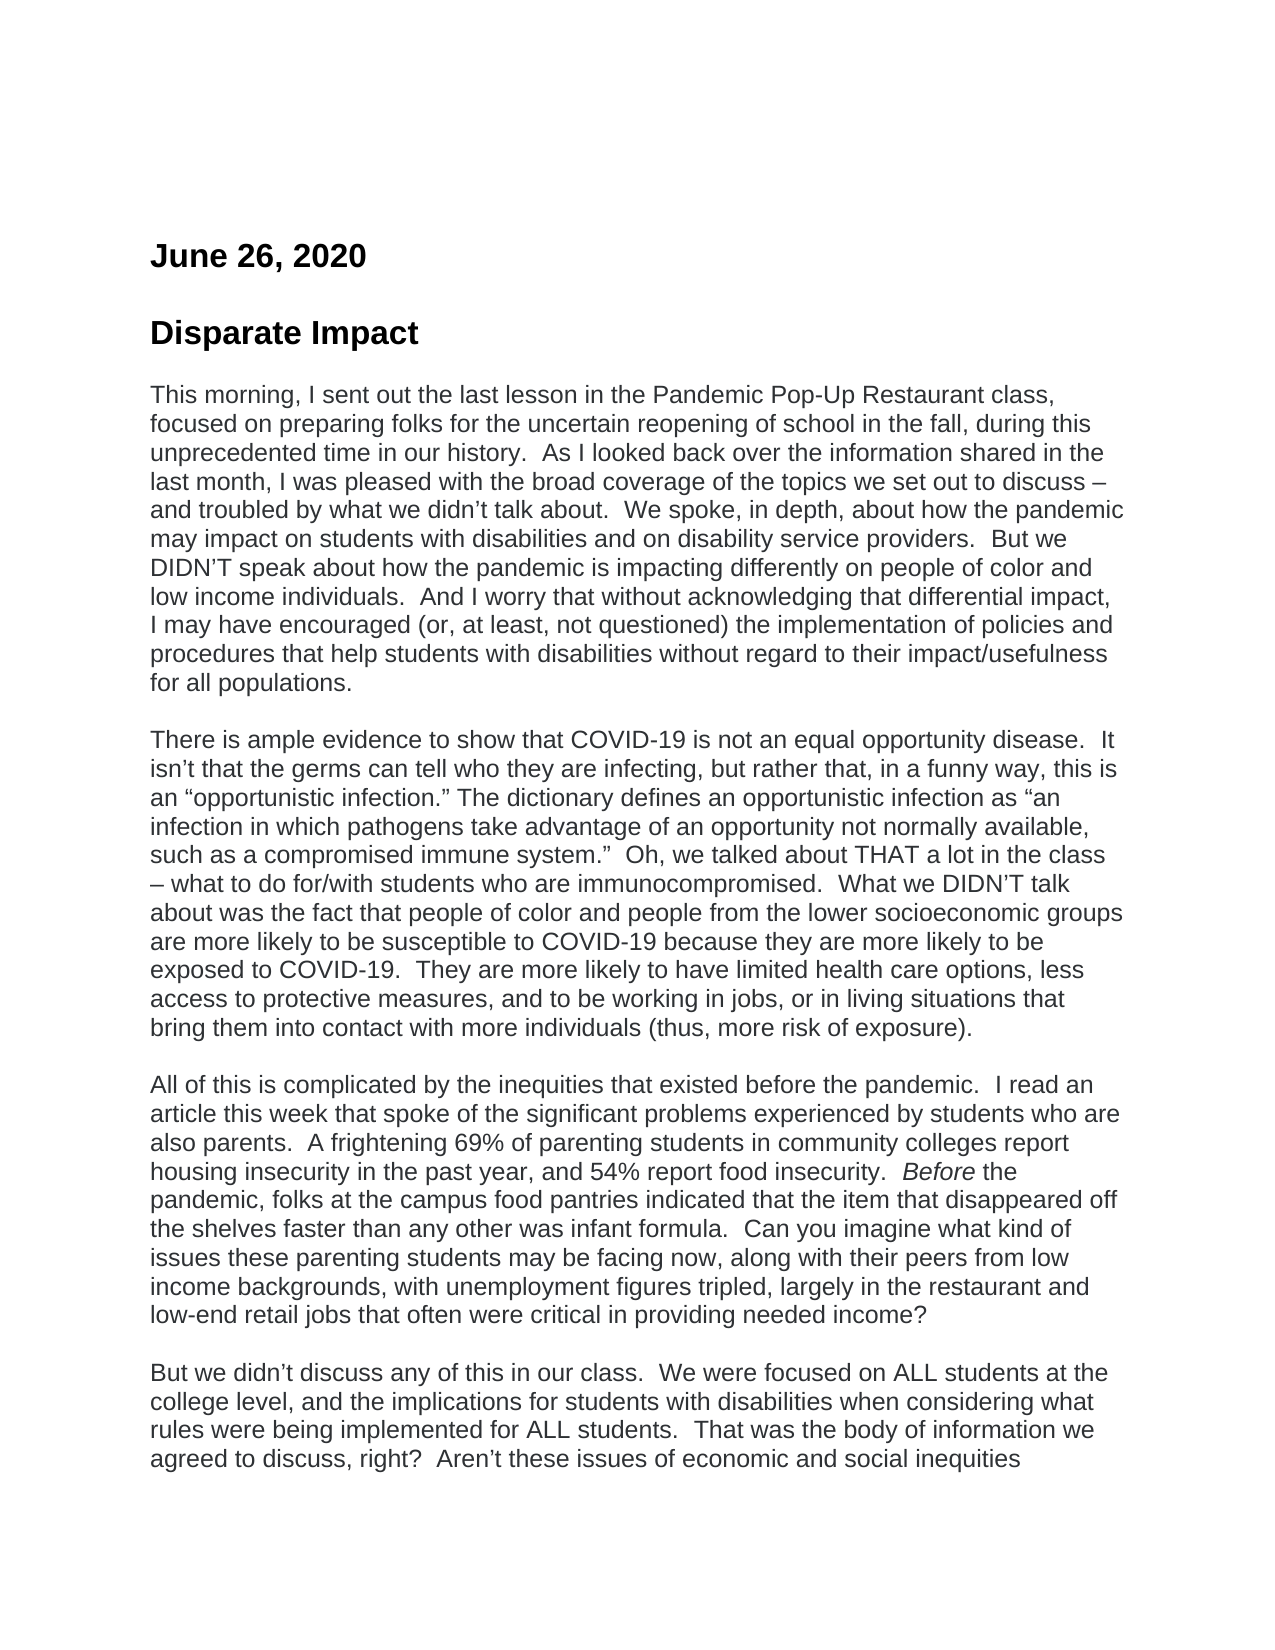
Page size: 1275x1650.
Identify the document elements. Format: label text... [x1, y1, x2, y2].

text This morning, I sent out the last lesson in the Pandemic Pop-Up Restaurant class, focused on preparing folks for the uncertain reopening of school in the fall, during this unprecedented time in our history. As I looked back over the information shared in the last month, I was pleased with the broad coverage of the topics we set out to discuss – and troubled by what we didn’t talk about. We spoke, in depth, about how the pandemic may impact on students with disabilities and on disability service providers. But we DIDN’T speak about how the pandemic is impacting differently on people of color and low income individuals. And I worry that without acknowledging that differential impact, I may have encouraged (or, at least, not questioned) the implementation of policies and procedures that help students with disabilities without regard to their impact/usefulness for all populations. [150, 380, 1125, 697]
text All of this is complicated by the inequities that existed before the pandemic. I read an article this week that spoke of the significant problems experienced by students who are also parents. A frightening 69% of parenting students in community colleges report housing insecurity in the past year, and 54% report food insecurity. Before the pandemic, folks at the campus food pantries indicated that the item that disappeared off the shelves faster than any other was infant formula. Can you imagine what kind of issues these parenting students may be facing now, along with their peers from low income backgrounds, with unemployment figures tripled, largely in the restaurant and low-end retail jobs that often were critical in providing needed income? [150, 1070, 1125, 1329]
text There is ample evidence to show that COVID-19 is not an equal opportunity disease. It isn’t that the germs can tell who they are infecting, but rather that, in a funny way, this is an “opportunistic infection.” The dictionary defines an opportunistic infection as “an infection in which pathogens take advantage of an opportunity not normally available, such as a compromised immune system.” Oh, we talked about THAT a lot in the class – what to do for/with students who are immunocompromised. What we DIDN’T talk about was the fact that people of color and people from the lower socioeconomic groups are more likely to be susceptible to COVID-19 because they are more likely to be exposed to COVID-19. They are more likely to have limited health care options, less access to protective measures, and to be working in jobs, or in living situations that bring them into contact with more individuals (thus, more risk of exposure). [150, 725, 1125, 1042]
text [150, 1358, 1125, 1473]
text Disparate Impact [150, 313, 1125, 352]
text June 26, 2020 [150, 236, 1125, 275]
